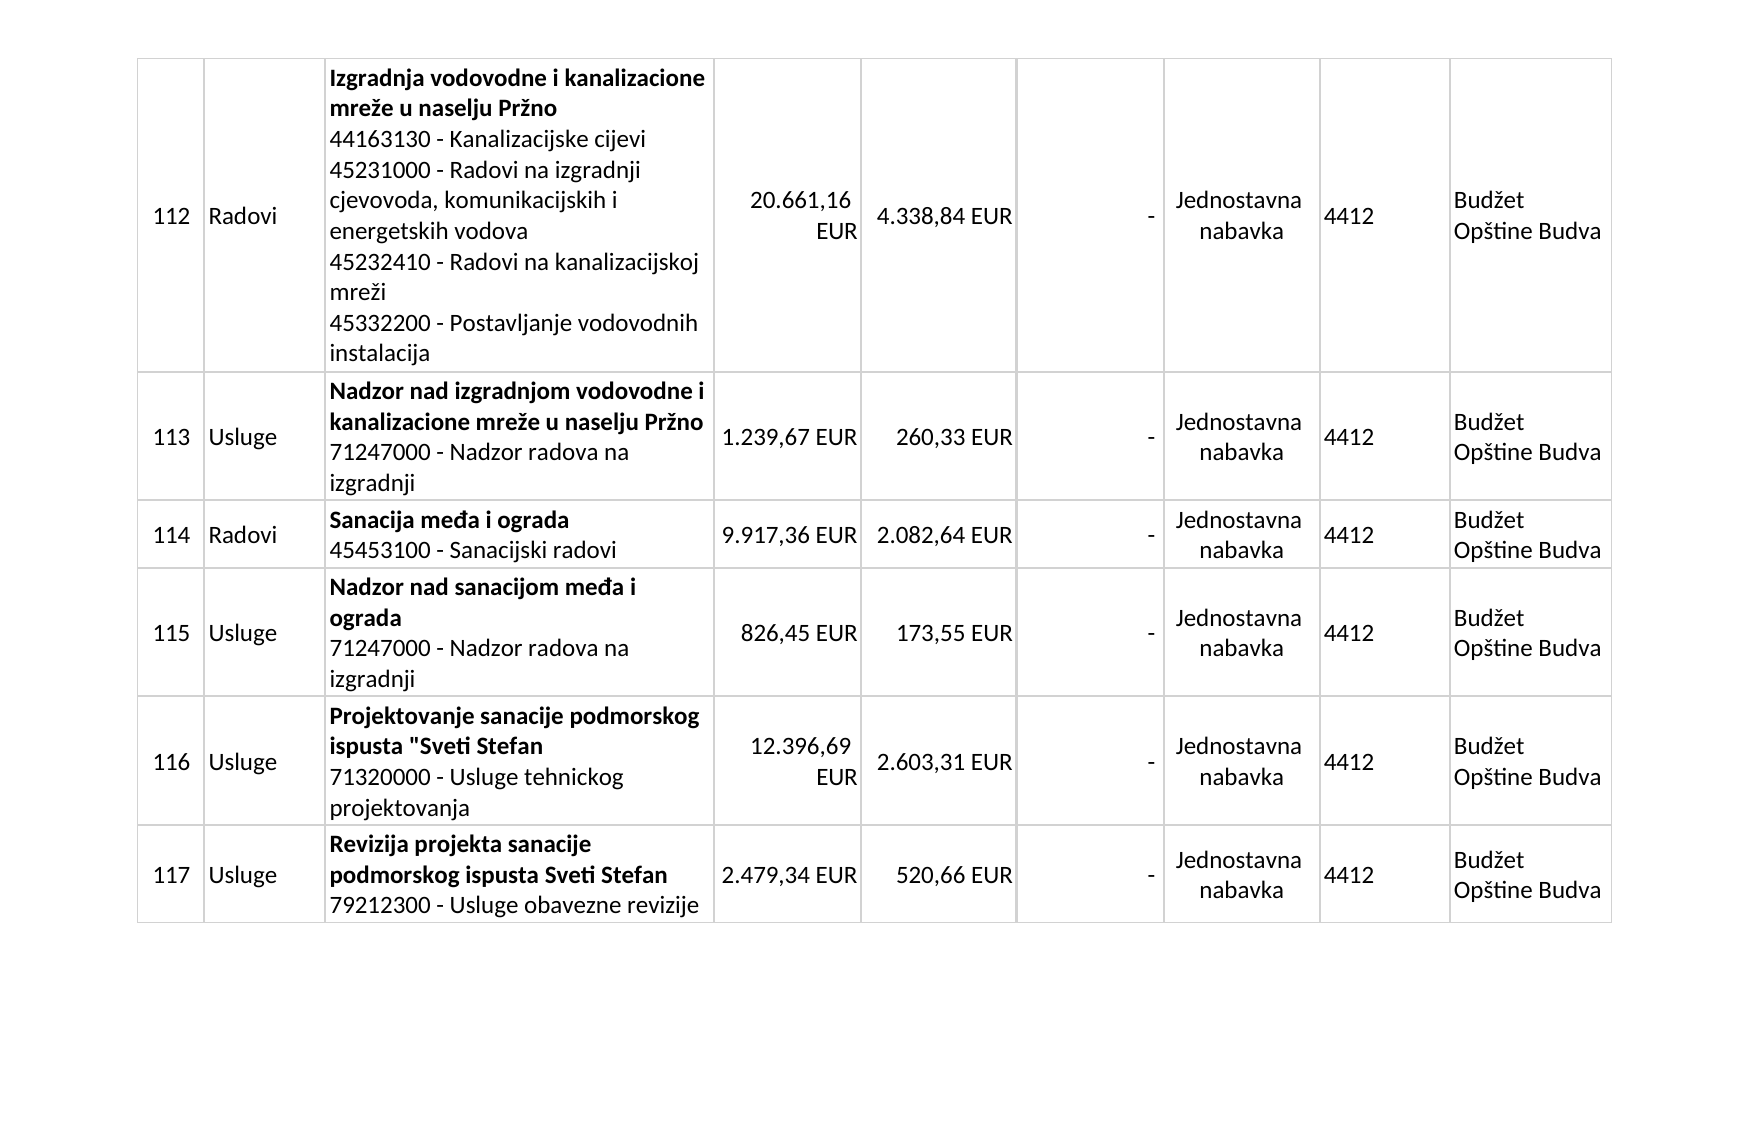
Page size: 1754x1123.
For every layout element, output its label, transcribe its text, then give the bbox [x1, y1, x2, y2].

table_cell 4412 [1321, 373, 1449, 499]
table_cell 4412 [1321, 697, 1449, 824]
table_cell - [1018, 373, 1163, 499]
table_cell 4412 [1321, 826, 1449, 922]
table_cell 4412 [1321, 501, 1449, 567]
table_header Izgradnja vodovodne i kanalizacione mreže u naselju Pržno 44163130 - Kanalizacijske cijevi 45231000 - Radovi na izgradnji cjevovoda, komunikacijskih i energetskih vodova 45232410 - Radovi na kanalizacijskoj mreži 45332200 - Postavljanje vodovodnih instalacija [326, 59, 713, 371]
table_cell Usluge [205, 697, 324, 824]
table_cell Usluge [205, 373, 324, 499]
table_cell Budžet Opštine Budva [1451, 697, 1611, 824]
table_cell Projektovanje sanacije podmorskog ispusta "Sveti Stefan 71320000 - Usluge tehnickog projektovanja [326, 697, 713, 824]
table_cell Budžet Opštine Budva [1451, 569, 1611, 695]
table_cell - [1018, 697, 1163, 824]
table_cell 520,66 EUR [862, 826, 1015, 922]
table_cell 2.082,64 EUR [862, 501, 1015, 567]
table_header 20.661,16 EUR [715, 59, 860, 371]
table_cell 260,33 EUR [862, 373, 1015, 499]
table_cell Usluge [205, 569, 324, 695]
table_cell 12.396,69 EUR [715, 697, 860, 824]
table_cell Budžet Opštine Budva [1451, 826, 1611, 922]
table_cell Radovi [205, 501, 324, 567]
table_cell Nadzor nad sanacijom međa i ograda 71247000 - Nadzor radova na izgradnji [326, 569, 713, 695]
table_cell Jednostavna nabavka [1165, 697, 1319, 824]
table_cell Jednostavna nabavka [1165, 373, 1319, 499]
table_cell Sanacija međa i ograda 45453100 - Sanacijski radovi [326, 501, 713, 567]
table_cell 117 [138, 826, 203, 922]
table_cell - [1018, 501, 1163, 567]
table_cell 2.603,31 EUR [862, 697, 1015, 824]
table_cell 173,55 EUR [862, 569, 1015, 695]
table_cell - [1018, 826, 1163, 922]
table_cell Jednostavna nabavka [1165, 501, 1319, 567]
table_cell Jednostavna nabavka [1165, 826, 1319, 922]
table_cell Budžet Opštine Budva [1451, 373, 1611, 499]
table_header Radovi [205, 59, 324, 371]
table_header 4.338,84 EUR [862, 59, 1015, 371]
table_header Budžet Opštine Budva [1451, 59, 1611, 371]
table_cell 1.239,67 EUR [715, 373, 860, 499]
table_cell Jednostavna nabavka [1165, 569, 1319, 695]
table_cell 4412 [1321, 569, 1449, 695]
table_cell 114 [138, 501, 203, 567]
table_cell Nadzor nad izgradnjom vodovodne i kanalizacione mreže u naselju Pržno 71247000 - Nadzor radova na izgradnji [326, 373, 713, 499]
table_cell 113 [138, 373, 203, 499]
table_cell 2.479,34 EUR [715, 826, 860, 922]
table_cell 826,45 EUR [715, 569, 860, 695]
table_cell - [1018, 569, 1163, 695]
table_cell Budžet Opštine Budva [1451, 501, 1611, 567]
table_cell Revizija projekta sanacije podmorskog ispusta Sveti Stefan 79212300 - Usluge obavezne revizije [326, 826, 713, 922]
table_cell 115 [138, 569, 203, 695]
table_cell Usluge [205, 826, 324, 922]
table_cell 116 [138, 697, 203, 824]
table_cell 9.917,36 EUR [715, 501, 860, 567]
table_header Jednostavna nabavka [1165, 59, 1319, 371]
table_header - [1018, 59, 1163, 371]
table_header 4412 [1321, 59, 1449, 371]
table_header 112 [138, 59, 203, 371]
